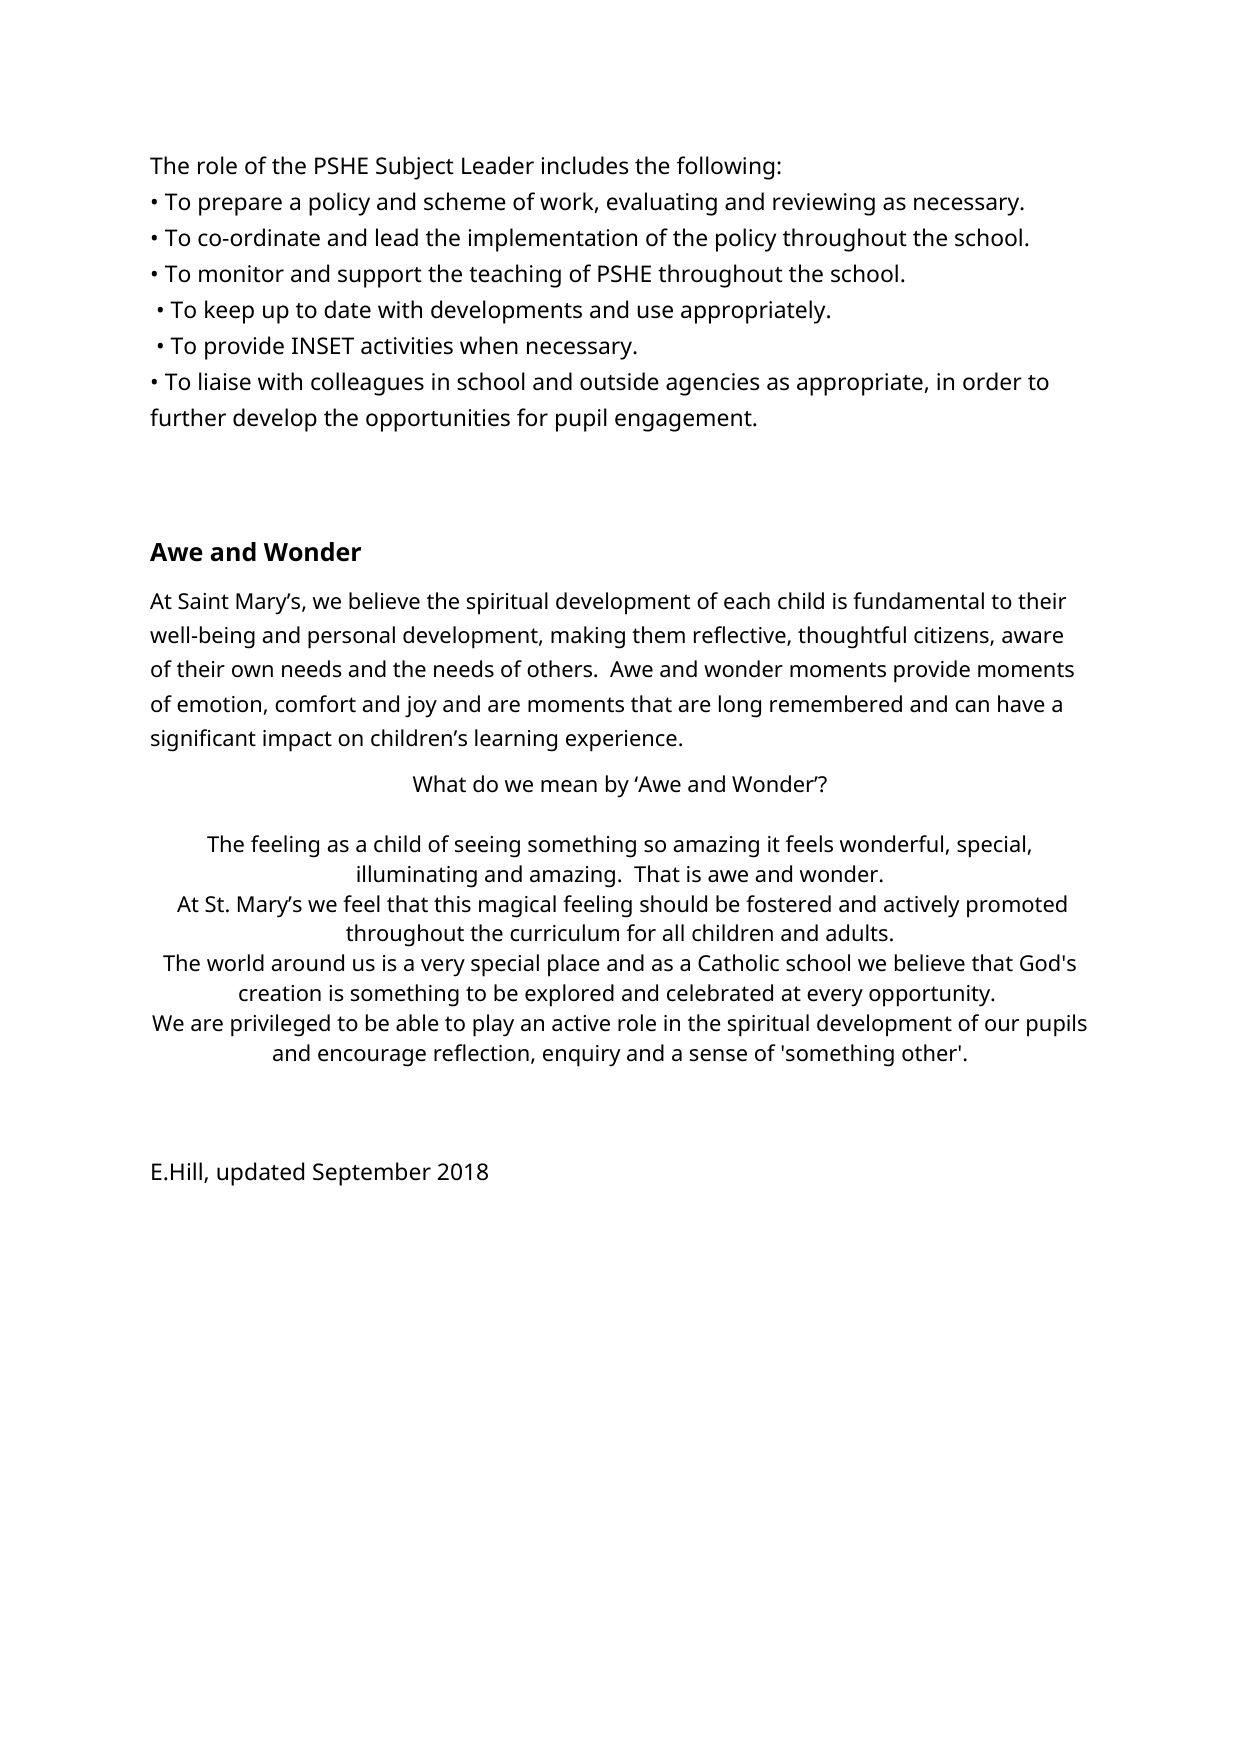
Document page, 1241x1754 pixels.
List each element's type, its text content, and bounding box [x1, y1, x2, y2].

text • To monitor and support the teaching of PSHE throughout the school. [150, 258, 1090, 289]
text • To prepare a policy and scheme of work, evaluating and reviewing as necessary. [150, 186, 1090, 217]
text What do we mean by ‘Awe and Wonder’? [150, 769, 1090, 799]
text E.Hill, updated September 2018 [150, 1156, 1090, 1187]
text At Saint Mary’s, we believe the spiritual development of each child is fundamental to their well-being and personal development, making them reflective, thoughtful citizens, aware of their own needs and the needs of others. Awe and wonder moments provide moments of emotion, comfort and joy and are moments that are long remembered and can have a significant impact on children’s learning experience. [150, 586, 1090, 752]
text • To co-ordinate and lead the implementation of the policy throughout the school. [150, 222, 1090, 253]
text • To keep up to date with developments and use appropriately. [150, 294, 1090, 325]
text The role of the PSHE Subject Leader includes the following: [150, 150, 1090, 181]
text Awe and Wonder [150, 534, 1090, 568]
text • To provide INSET activities when necessary. [150, 330, 1090, 361]
text The feeling as a child of seeing something so amazing it feels wonderful, special, illuminating and amazing. That is awe and wonder. At St. Mary’s we feel that this magical feeling should be fostered and actively promoted throughout the curriculum for all children and adults. The world around us is a very special place and as a Catholic school we believe that God's creation is something to be explored and celebrated at every opportunity. [150, 829, 1090, 1008]
text • To liaise with colleagues in school and outside agencies as appropriate, in order to further develop the opportunities for pupil engagement. [150, 366, 1090, 433]
text We are privileged to be able to play an active role in the spiritual development of our pupils and encourage reflection, enquiry and a sense of 'something other'. [150, 1008, 1090, 1126]
